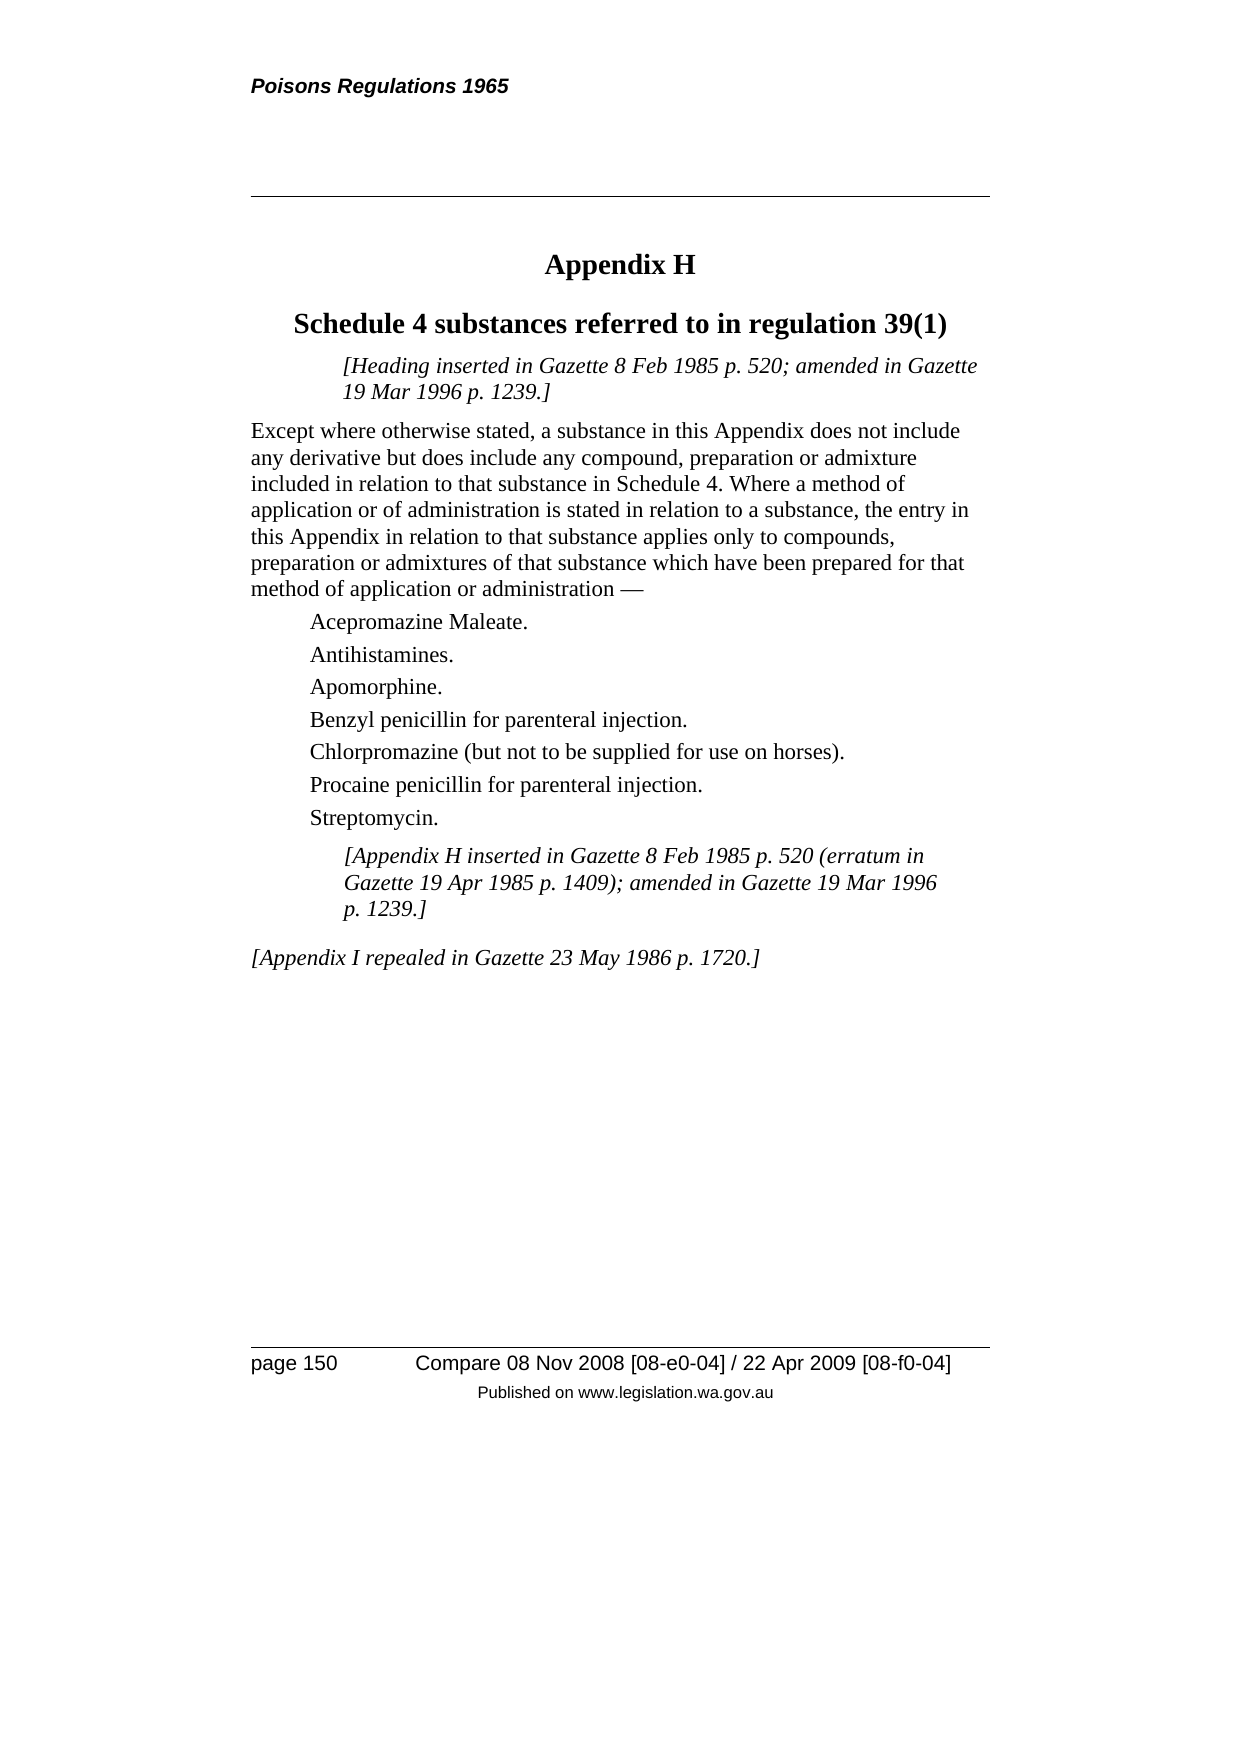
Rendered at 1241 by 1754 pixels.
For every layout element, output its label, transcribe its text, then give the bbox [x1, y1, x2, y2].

text Acepromazine Maleate. [251, 608, 990, 634]
text Apomorphine. [251, 673, 990, 699]
subtitle [Heading inserted in Gazette 8 Feb 1985 p. 520; amended in Gazette 19 Mar 1996 p. 1239.] [251, 352, 990, 405]
text Benzyl penicillin for parenteral injection. [251, 706, 990, 732]
text [Appendix I repealed in Gazette 23 May 1986 p. 1720.] [251, 944, 990, 971]
text Except where otherwise stated, a substance in this Appendix does not include any derivative but does include any compound, preparation or admixture included in relation to that substance in Schedule 4. Where a method of application or of administration is stated in relation to a substance, the entry in this Appendix in relation to that substance applies only to compounds, preparation or admixtures of that substance which have been prepared for that method of application or administration — [251, 417, 990, 602]
subtitle Appendix H [251, 247, 990, 281]
text [Appendix H inserted in Gazette 8 Feb 1985 p. 520 (erratum in Gazette 19 Apr 1985 p. 1409); amended in Gazette 19 Mar 1996 p. 1239.] [280, 842, 990, 922]
text Streptomycin. [251, 804, 990, 830]
text Antihistamines. [251, 641, 990, 667]
subtitle Schedule 4 substances referred to in regulation 39(1) [251, 306, 990, 339]
text Procaine penicillin for parenteral injection. [251, 771, 990, 797]
text Chlorpromazine (but not to be supplied for use on horses). [251, 738, 990, 765]
